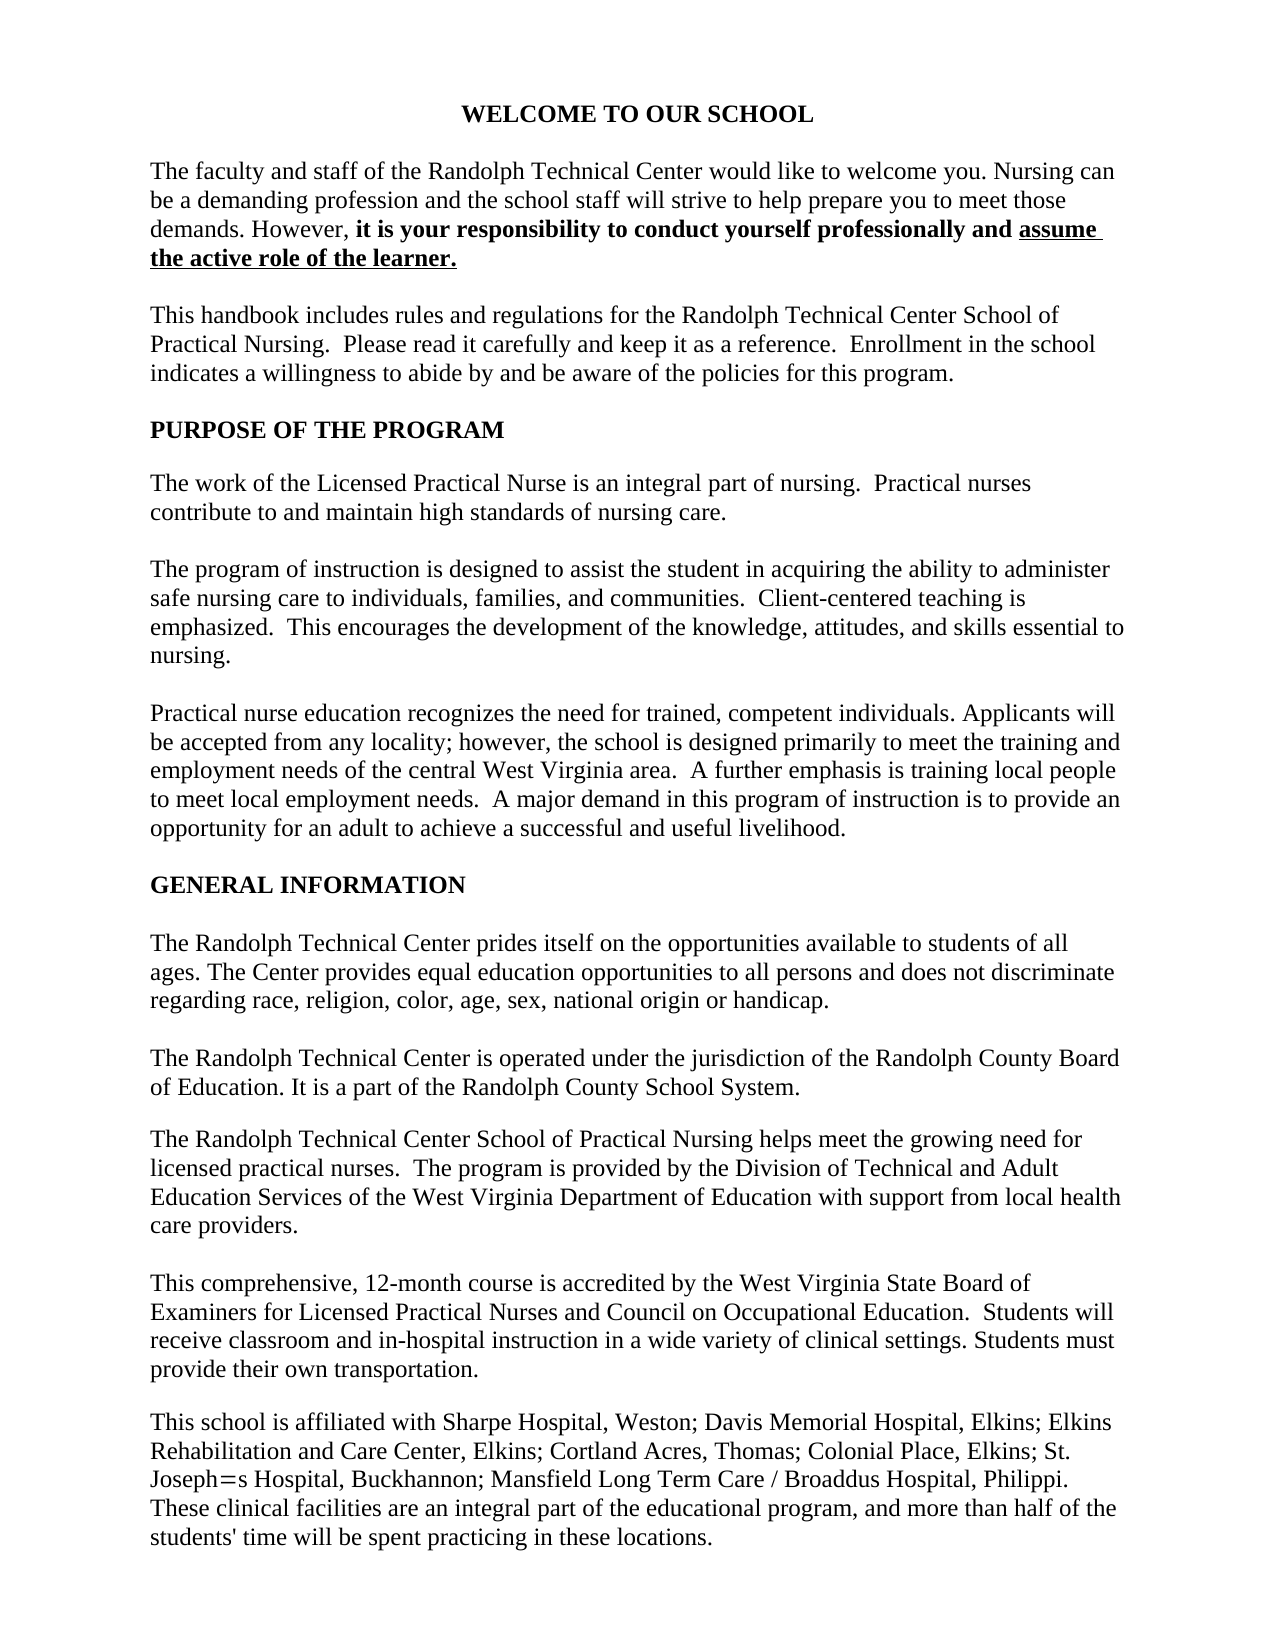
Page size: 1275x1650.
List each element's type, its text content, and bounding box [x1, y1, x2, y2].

text GENERAL INFORMATION [150, 870, 1125, 899]
text The program of instruction is designed to assist the student in acquiring the ability to administer safe nursing care to individuals, families, and communities. Client-centered teaching is emphasized. This encourages the development of the knowledge, attitudes, and skills essential to nursing. [150, 554, 1125, 669]
text WELCOME TO OUR SCHOOL [150, 99, 1125, 128]
text The Randolph Technical Center is operated under the jurisdiction of the Randolph County Board of Education. It is a part of the Randolph County School System. [150, 1043, 1125, 1100]
text The Randolph Technical Center prides itself on the opportunities available to students of all ages. The Center provides equal education opportunities to all persons and does not discriminate regarding race, religion, color, age, sex, national origin or handicap. [150, 928, 1125, 1014]
text PURPOSE OF THE PROGRAM [150, 415, 1125, 444]
text This comprehensive, 12-month course is accredited by the West Virginia State Board of Examiners for Licensed Practical Nurses and Council on Occupational Education. Students will receive classroom and in-hospital instruction in a wide variety of clinical settings. Students must provide their own transportation. [150, 1268, 1125, 1383]
text This school is affiliated with Sharpe Hospital, Weston; Davis Memorial Hospital, Elkins; Elkins Rehabilitation and Care Center, Elkins; Cortland Acres, Thomas; Colonial Place, Elkins; St. Josephs Hospital, Buckhannon; Mansfield Long Term Care / Broaddus Hospital, Philippi. These clinical facilities are an integral part of the educational program, and more than half of the students' time will be spent practicing in these locations. [150, 1407, 1125, 1551]
text The Randolph Technical Center School of Practical Nursing helps meet the growing need for licensed practical nurses. The program is provided by the Division of Technical and Adult Education Services of the West Virginia Department of Education with support from local health care providers. [150, 1124, 1125, 1239]
text The work of the Licensed Practical Nurse is an integral part of nursing. Practical nurses contribute to and maintain high standards of nursing care. [150, 468, 1125, 525]
text The faculty and staff of the Randolph Technical Center would like to welcome you. Nursing can be a demanding profession and the school staff will strive to help prepare you to meet those demands. However, it is your responsibility to conduct yourself professionally and assume the active role of the learner. [150, 156, 1125, 271]
text Practical nurse education recognizes the need for trained, competent individuals. Applicants will be accepted from any locality; however, the school is designed primarily to meet the training and employment needs of the central West Virginia area. A further emphasis is training local people to meet local employment needs. A major demand in this program of instruction is to provide an opportunity for an adult to achieve a successful and useful livelihood. [150, 698, 1125, 842]
text This handbook includes rules and regulations for the Randolph Technical Center School of Practical Nursing. Please read it carefully and keep it as a reference. Enrollment in the school indicates a willingness to abide by and be aware of the policies for this program. [150, 300, 1125, 386]
